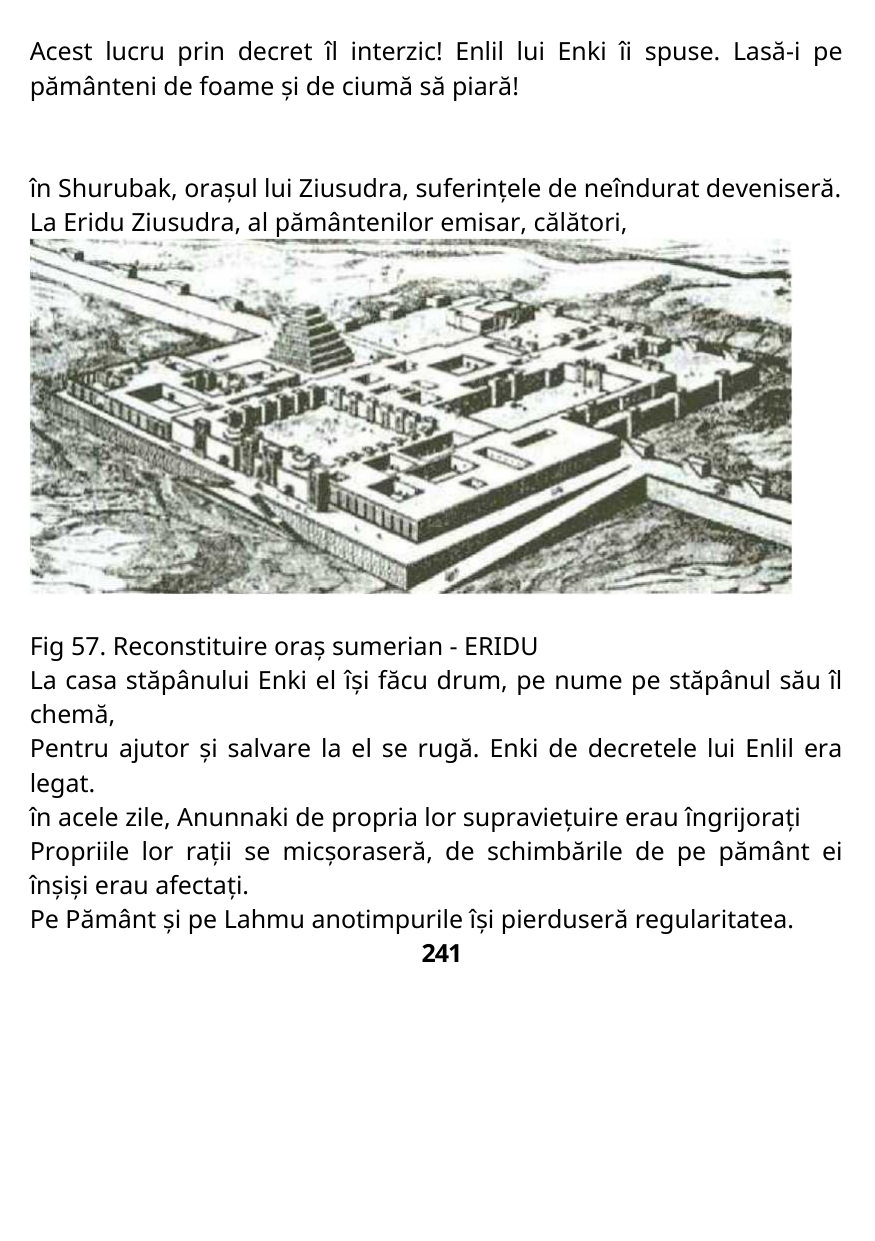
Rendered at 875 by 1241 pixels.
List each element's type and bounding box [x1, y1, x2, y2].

picture [29, 238, 793, 595]
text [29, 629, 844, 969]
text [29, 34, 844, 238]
